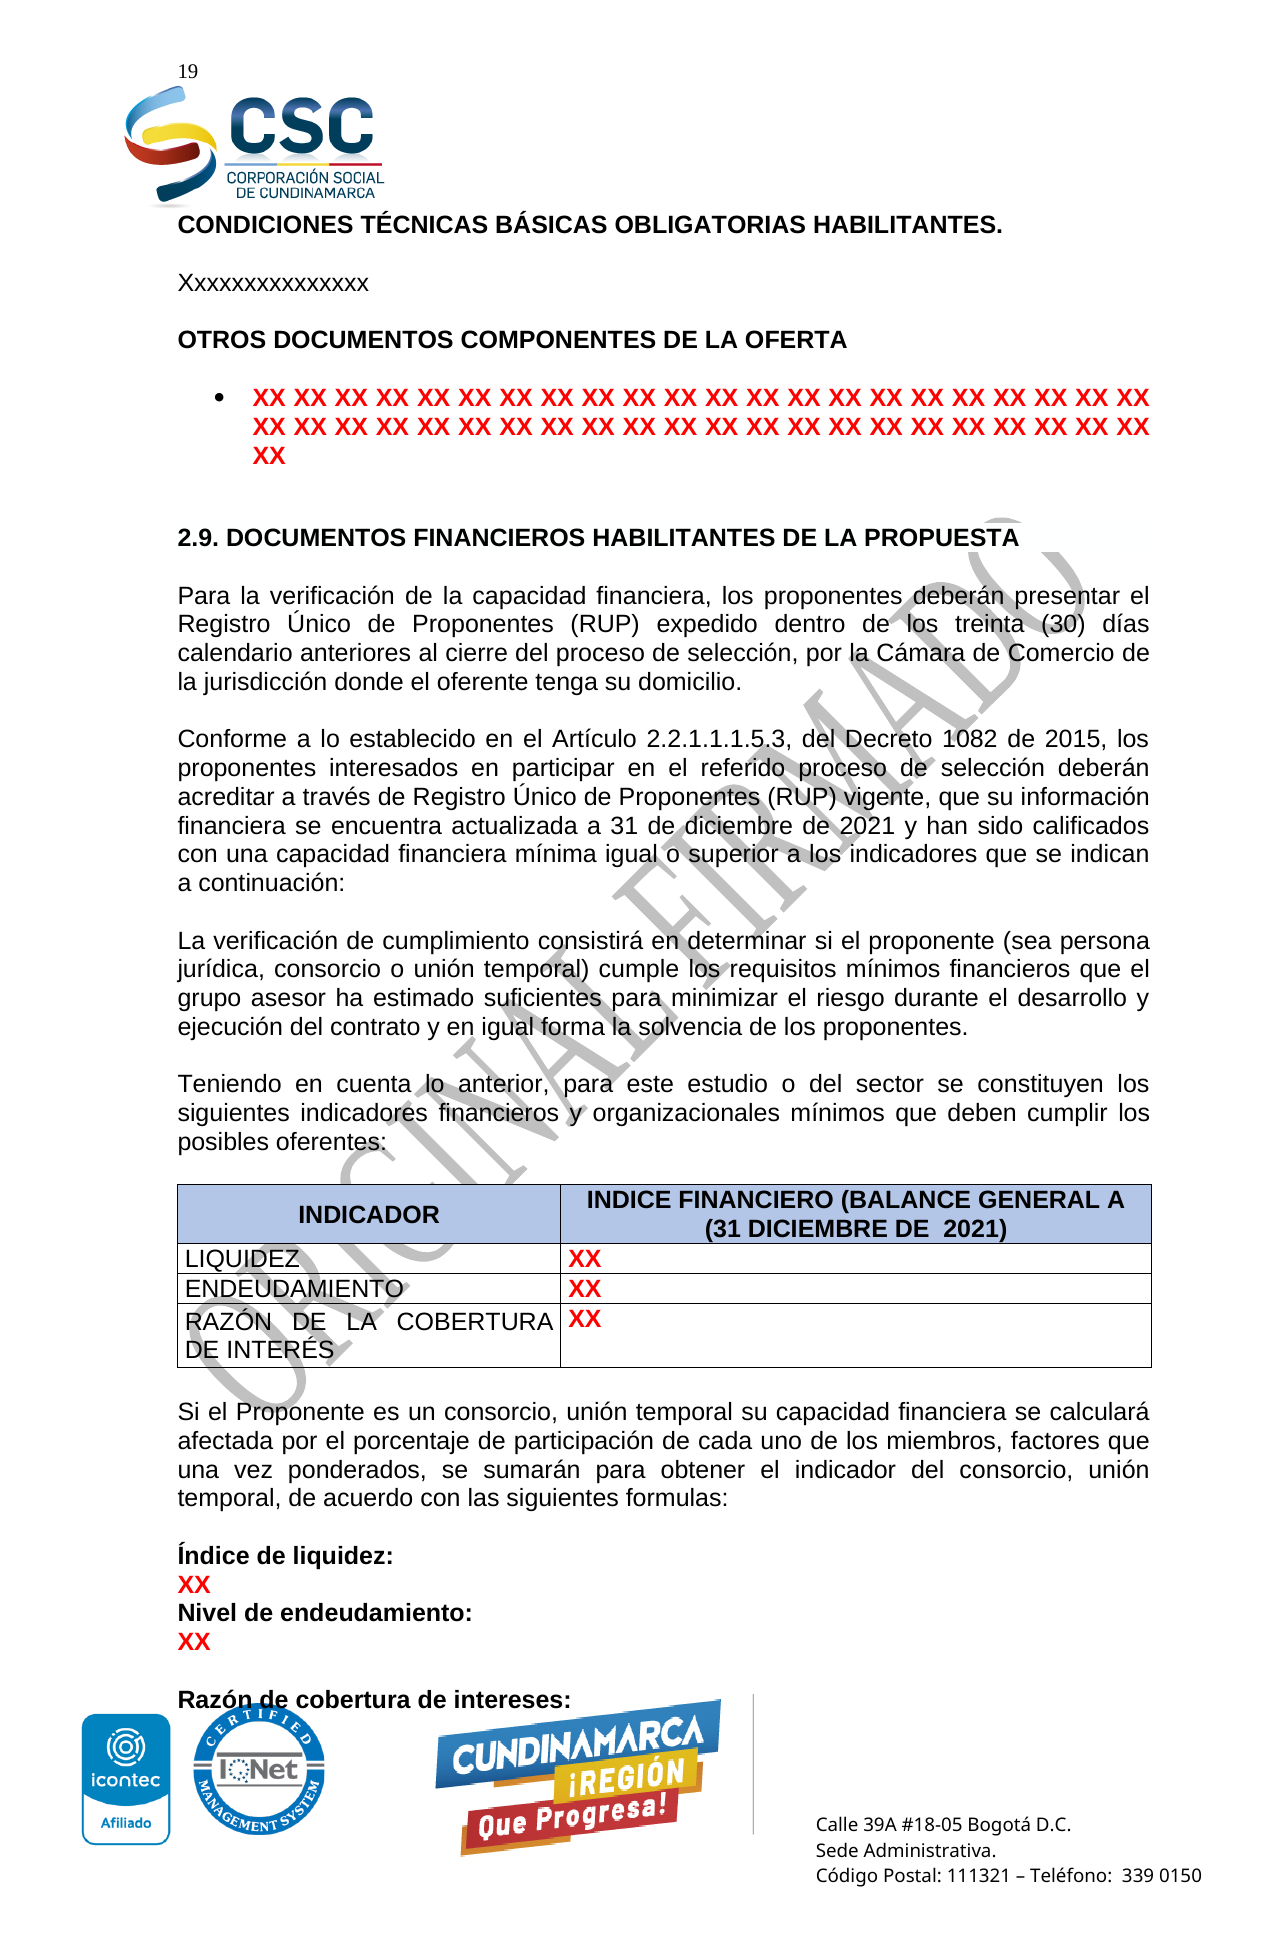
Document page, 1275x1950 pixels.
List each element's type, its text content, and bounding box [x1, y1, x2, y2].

list XX XX XX XX XX XX XX XX XX XX XX XX XX XX XX XX XX XX XX XX XX XX XX XX XX XX XX XX XX XX XX XX XX XX XX XX XX XX XX XX XX XX XX XX XX [215, 383, 1152, 469]
text 2.9. DOCUMENTOS FINANCIEROS HABILITANTES DE LA PROPUESTA [226, 523, 1152, 552]
table_cell LIQUIDEZ [178, 1244, 560, 1273]
picture [415, 1713, 763, 1923]
text OTROS DOCUMENTOS COMPONENTES DE LA OFERTA [177, 326, 1152, 354]
table_cell XX [561, 1244, 1151, 1273]
text Razón de cobertura de intereses: [177, 1684, 1152, 1713]
table_cell RAZÓN DE LA COBERTURA DE INTERÉS [178, 1304, 560, 1367]
picture [193, 1713, 325, 1835]
table_cell ENDEUDAMIENTO [178, 1274, 560, 1302]
text Si el Proponente es un consorcio, unión temporal su capacidad financiera se calculará afectada por el porcentaje de participación de cada uno de los miembros, factores que una vez ponderados, se sumarán para obtener el indicador del consorcio, unión temporal, de acuerdo con las siguientes formulas: [177, 1397, 1152, 1512]
picture [24, 3, 486, 234]
table_header INDICADOR [178, 1185, 560, 1243]
text XX [177, 1569, 1152, 1598]
table_cell XX [561, 1304, 1151, 1367]
text CONDICIONES TÉCNICAS BÁSICAS OBLIGATORIAS HABILITANTES. [177, 211, 1152, 239]
table_cell XX [561, 1274, 1151, 1302]
table_header INDICE FINANCIERO (BALANCE GENERAL A (31 DICIEMBRE DE 2021) [561, 1185, 1151, 1243]
picture [67, 1698, 184, 1855]
text XX [177, 1627, 1152, 1656]
text Teniendo en cuenta lo anterior, para este estudio o del sector se constituyen los siguientes indicadores financieros y organizacionales mínimos que deben cumplir los posibles oferentes: [177, 1069, 1152, 1156]
text Nivel de endeudamiento: [177, 1598, 1152, 1627]
text Xxxxxxxxxxxxxxx [177, 268, 1152, 297]
text Índice de liquidez: [177, 1541, 1152, 1569]
text Para la verificación de la capacidad financiera, los proponentes deberán presentar el Registro Único de Proponentes (RUP) expedido dentro de los treinta (30) días calendario anteriores al cierre del proceso de selección, por la Cámara de Comercio de la jurisdicción donde el oferente tenga su domicilio. [177, 581, 1152, 696]
text La verificación de cumplimiento consistirá en determinar si el proponente (sea persona jurídica, consorcio o unión temporal) cumple los requisitos mínimos financieros que el grupo asesor ha estimado suficientes para minimizar el riesgo durante el desarrollo y ejecución del contrato y en igual forma la solvencia de los proponentes. [177, 926, 1152, 1041]
text Conforme a lo establecido en el Artículo 2.2.1.1.1.5.3, del Decreto 1082 de 2015, los proponentes interesados en participar en el referido proceso de selección deberán acreditar a través de Registro Único de Proponentes (RUP) vigente, que su información financiera se encuentra actualizada a 31 de diciembre de 2021 y han sido calificados con una capacidad financiera mínima igual o superior a los indicadores que se indican a continuación: [177, 724, 1152, 897]
